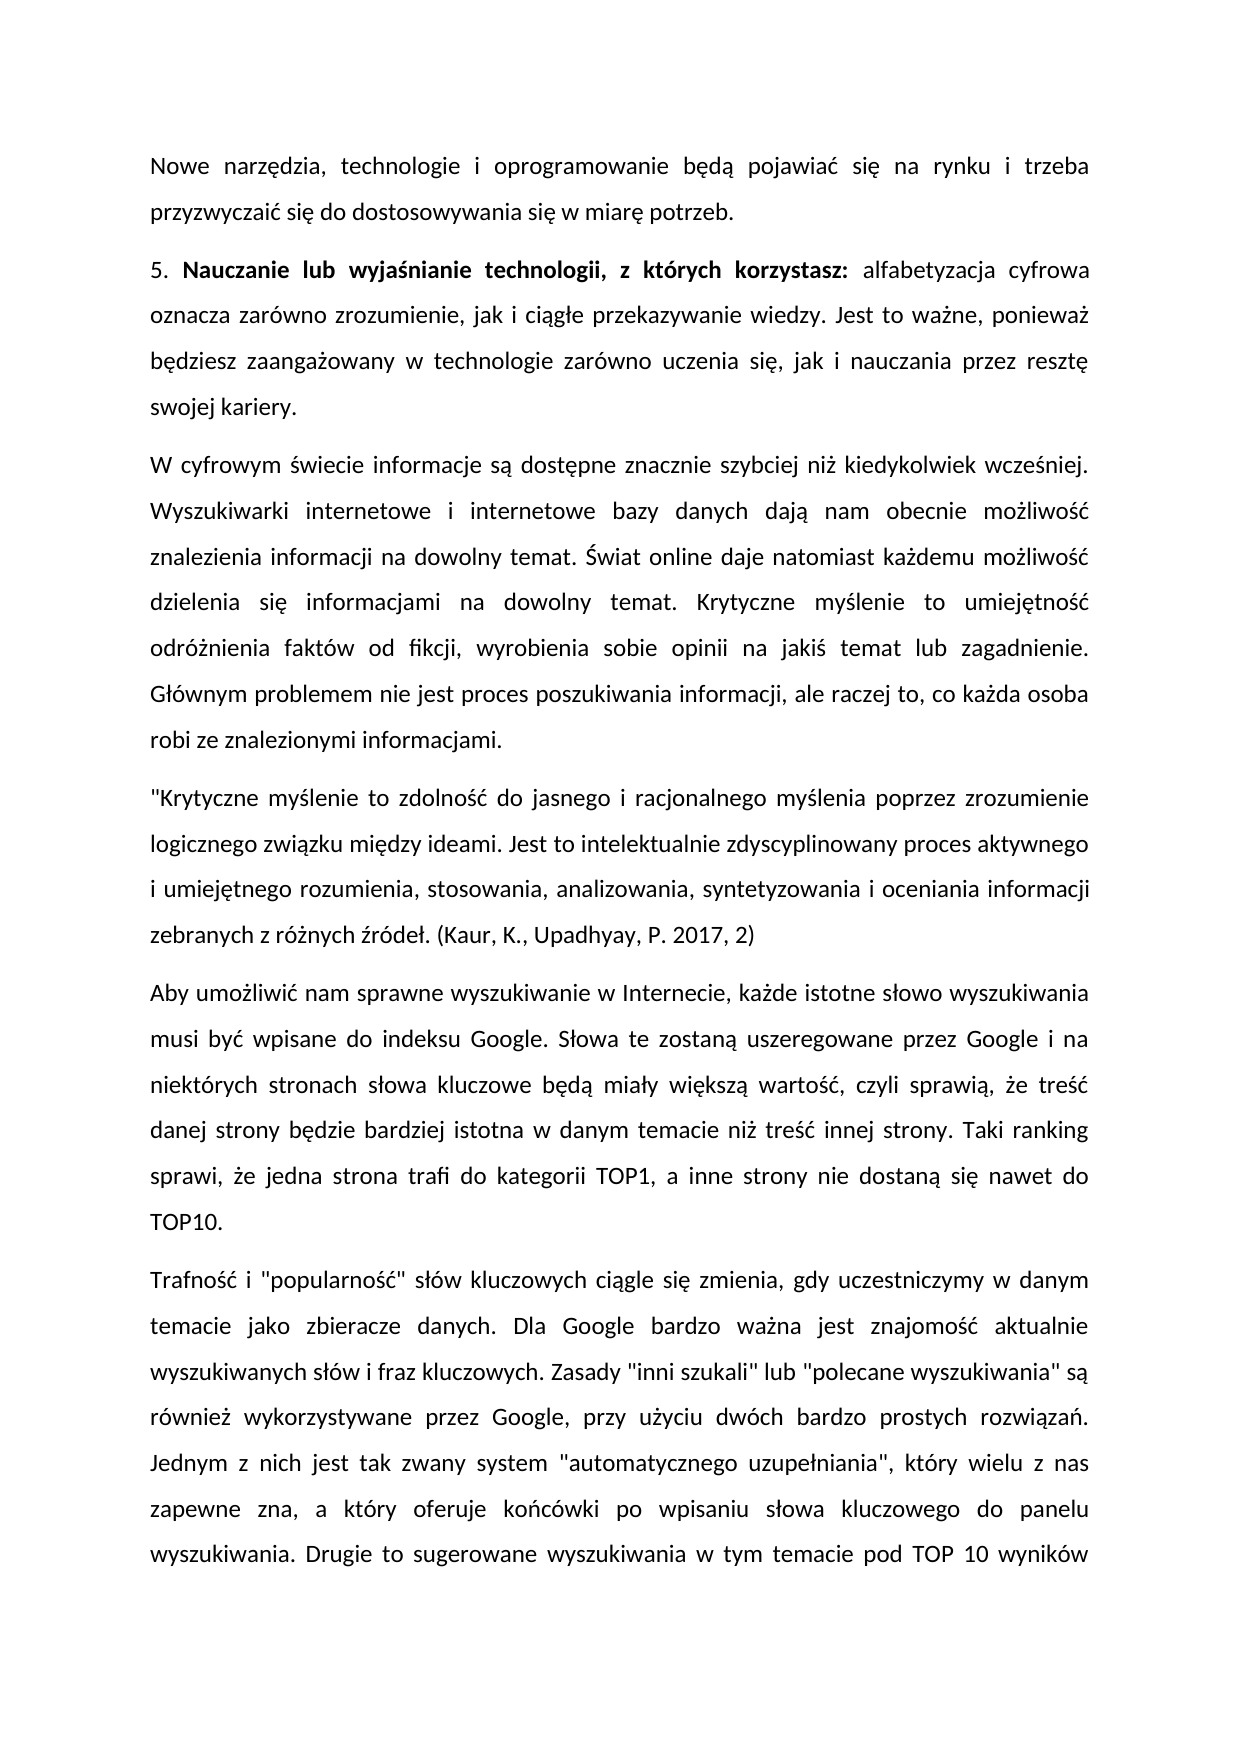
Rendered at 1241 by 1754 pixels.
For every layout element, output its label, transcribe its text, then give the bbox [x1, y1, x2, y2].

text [150, 1264, 1090, 1569]
text W cyfrowym świecie informacje są dostępne znacznie szybciej niż kiedykolwiek wcześniej. Wyszukiwarki internetowe i internetowe bazy danych dają nam obecnie możliwość znalezienia informacji na dowolny temat. Świat online daje natomiast każdemu możliwość dzielenia się informacjami na dowolny temat. Krytyczne myślenie to umiejętność odróżnienia faktów od fikcji, wyrobienia sobie opinii na jakiś temat lub zagadnienie. Głównym problemem nie jest proces poszukiwania informacji, ale raczej to, co każda osoba robi ze znalezionymi informacjami. [150, 449, 1090, 754]
text "Krytyczne myślenie to zdolność do jasnego i racjonalnego myślenia poprzez zrozumienie logicznego związku między ideami. Jest to intelektualnie zdyscyplinowany proces aktywnego i umiejętnego rozumienia, stosowania, analizowania, syntetyzowania i oceniania informacji zebranych z różnych źródeł. (Kaur, K., Upadhyay, P. 2017, 2) [150, 782, 1090, 950]
text 5. Nauczanie lub wyjaśnianie technologii, z których korzystasz: alfabetyzacja cyfrowa oznacza zarówno zrozumienie, jak i ciągłe przekazywanie wiedzy. Jest to ważne, ponieważ będziesz zaangażowany w technologie zarówno uczenia się, jak i nauczania przez resztę swojej kariery. [150, 254, 1090, 422]
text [150, 150, 1090, 226]
text Aby umożliwić nam sprawne wyszukiwanie w Internecie, każde istotne słowo wyszukiwania musi być wpisane do indeksu Google. Słowa te zostaną uszeregowane przez Google i na niektórych stronach słowa kluczowe będą miały większą wartość, czyli sprawią, że treść danej strony będzie bardziej istotna w danym temacie niż treść innej strony. Taki ranking sprawi, że jedna strona trafi do kategorii TOP1, a inne strony nie dostaną się nawet do TOP10. [150, 977, 1090, 1237]
